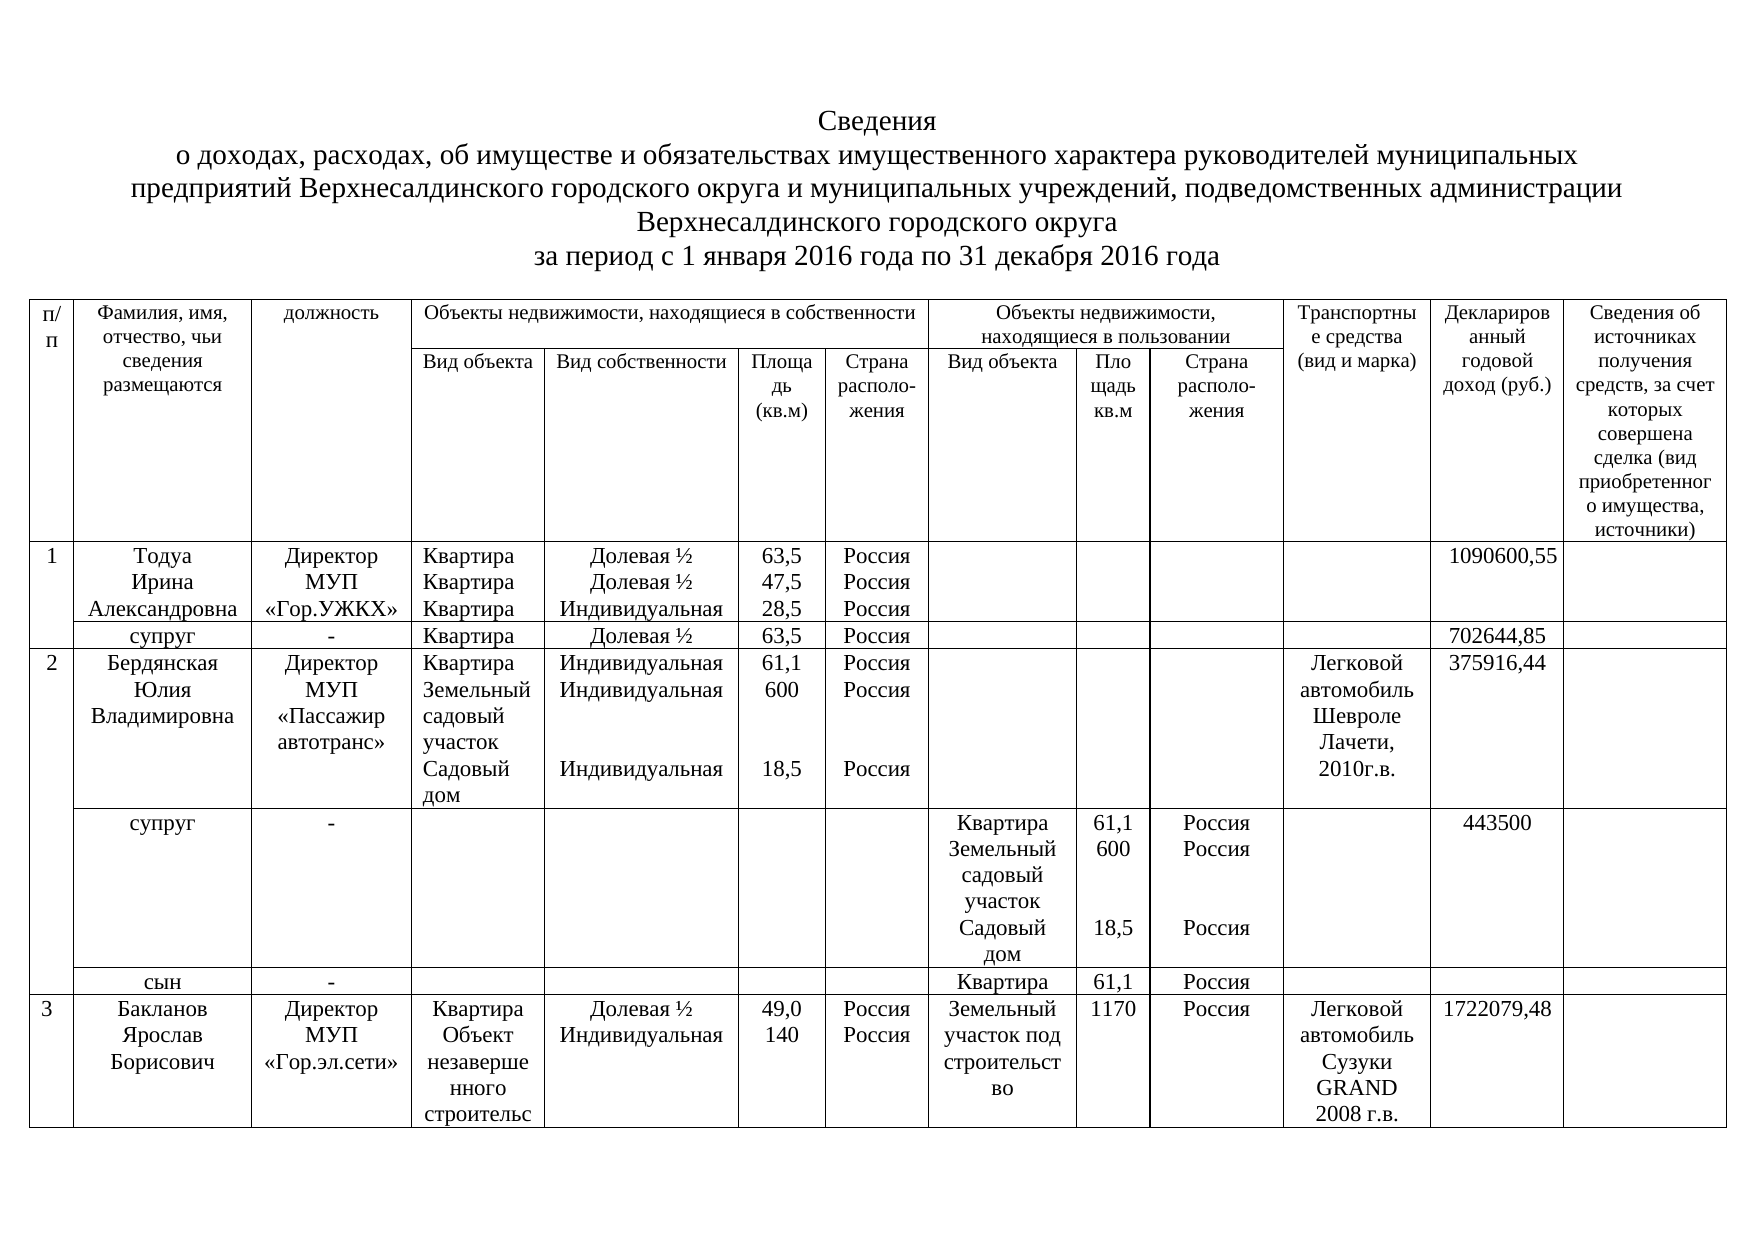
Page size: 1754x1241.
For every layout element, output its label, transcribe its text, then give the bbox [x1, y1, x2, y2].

table_cell [929, 622, 1076, 648]
table_cell Площадь кв.м [1077, 349, 1149, 541]
table_cell [1564, 542, 1726, 621]
table_cell 63,5 47,5 28,5 [739, 542, 825, 621]
table_cell [929, 542, 1076, 621]
table_cell Площадь (кв.м) [739, 349, 825, 541]
text за период с 1 января 2016 года по 31 декабря 2016 года [118, 238, 1636, 271]
table_cell Бердянская Юлия Владимировна [74, 649, 251, 807]
table_cell Квартира [412, 622, 544, 648]
table_cell 1170 [1077, 995, 1149, 1127]
table_cell 2 [30, 649, 73, 994]
table_cell 702644,85 [1431, 622, 1563, 648]
table_cell [1564, 649, 1726, 807]
table_cell супруг [74, 809, 251, 967]
table_cell Тодуа Ирина Александровна [74, 542, 251, 621]
table_cell [1564, 809, 1726, 967]
table_cell [739, 809, 825, 967]
table_header Фамилия, имя, отчество, чьи сведения размещаются [74, 300, 251, 541]
table_cell Вид собственности [545, 349, 738, 541]
text Сведения [118, 103, 1636, 137]
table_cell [412, 995, 544, 1127]
table_cell [1284, 968, 1430, 994]
table_cell Вид объекта [929, 349, 1076, 541]
table_cell Россия Россия Россия [826, 649, 928, 807]
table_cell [1284, 995, 1430, 1127]
table_cell Россия Россия Россия [1151, 809, 1283, 967]
table_cell Россия [1151, 968, 1283, 994]
table_cell Директор МУП «Гор.УЖКХ» [252, 542, 411, 621]
table_cell 443500 [1431, 809, 1563, 967]
table_cell [545, 968, 738, 994]
table_cell 61,1 [1077, 968, 1149, 994]
table_cell сын [74, 968, 251, 994]
table_cell Директор МУП «Пассажир автотранс» [252, 649, 411, 807]
table_cell 61,1 600 18,5 [1077, 809, 1149, 967]
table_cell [252, 995, 411, 1127]
table_cell - [252, 968, 411, 994]
table_cell [739, 968, 825, 994]
table_header должность [252, 300, 411, 541]
table_cell - [252, 809, 411, 967]
table_header Декларированный годовой доход (руб.) [1431, 300, 1563, 541]
table_cell 61,1 600 18,5 [739, 649, 825, 807]
table_cell Россия [826, 622, 928, 648]
table_cell Легковой автомобиль Шевроле Лачети, 2010г.в. [1284, 649, 1430, 807]
table_cell [1151, 622, 1283, 648]
table_cell Квартира [929, 968, 1076, 994]
table_cell Квартира Квартира Квартира [412, 542, 544, 621]
text о доходах, расходах, об имуществе и обязательствах имущественного характера руководителей муниципальных предприятий Верхнесалдинского городского округа и муниципальных учреждений, подведомственных администрации Верхнесалдинского городского округа [118, 137, 1636, 238]
table_cell [929, 649, 1076, 807]
table_cell [1151, 542, 1283, 621]
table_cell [545, 995, 738, 1127]
table_cell [412, 809, 544, 967]
table_header Транспортные средства (вид и марка) [1284, 300, 1430, 541]
table_cell 375916,44 [1431, 649, 1563, 807]
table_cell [74, 995, 251, 1127]
table_cell Вид объекта [412, 349, 544, 541]
table_cell Индивидуальная Индивидуальная Индивидуальная [545, 649, 738, 807]
table_cell [1284, 542, 1430, 621]
table_cell Квартира Земельный садовый участок Садовый дом [929, 809, 1076, 967]
table_cell [412, 968, 544, 994]
table_cell супруг [74, 622, 251, 648]
table_cell [1077, 622, 1149, 648]
table_cell Страна располо-жения [826, 349, 928, 541]
table_cell Россия [1151, 995, 1283, 1127]
table_cell [1564, 995, 1726, 1127]
table_cell 63,5 [739, 622, 825, 648]
table_cell [1151, 649, 1283, 807]
table_cell [1564, 622, 1726, 648]
table_cell Квартира Земельный садовый участок Садовый дом [412, 649, 544, 807]
table_cell 1722079,48 [1431, 995, 1563, 1127]
table_cell 3 [30, 995, 73, 1127]
table_header п/п [30, 300, 73, 541]
table_cell [826, 809, 928, 967]
table_cell [1077, 542, 1149, 621]
table_header Объекты недвижимости, находящиеся в пользовании [929, 300, 1283, 348]
table_cell [1077, 649, 1149, 807]
table_cell 1 [30, 542, 73, 648]
table_cell Страна располо-жения [1151, 349, 1283, 541]
table_cell Долевая ½ Долевая ½ Индивидуальная [545, 542, 738, 621]
table_cell [1564, 968, 1726, 994]
table_cell - [252, 622, 411, 648]
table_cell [929, 995, 1076, 1127]
table_cell Долевая ½ [545, 622, 738, 648]
table_header Объекты недвижимости, находящиеся в собственности [412, 300, 928, 348]
table_cell 1090600,55 [1431, 542, 1563, 621]
table_cell [545, 809, 738, 967]
table_cell [1431, 968, 1563, 994]
table_cell Россия Россия [826, 995, 928, 1127]
table_header Сведения об источниках получения средств, за счет которых совершена сделка (вид приобретенного имущества, источники) [1564, 300, 1726, 541]
table_cell [1284, 622, 1430, 648]
table_cell Россия Россия Россия [826, 542, 928, 621]
table_cell [1284, 809, 1430, 967]
table_cell [826, 968, 928, 994]
table_cell 49,0 140 [739, 995, 825, 1127]
